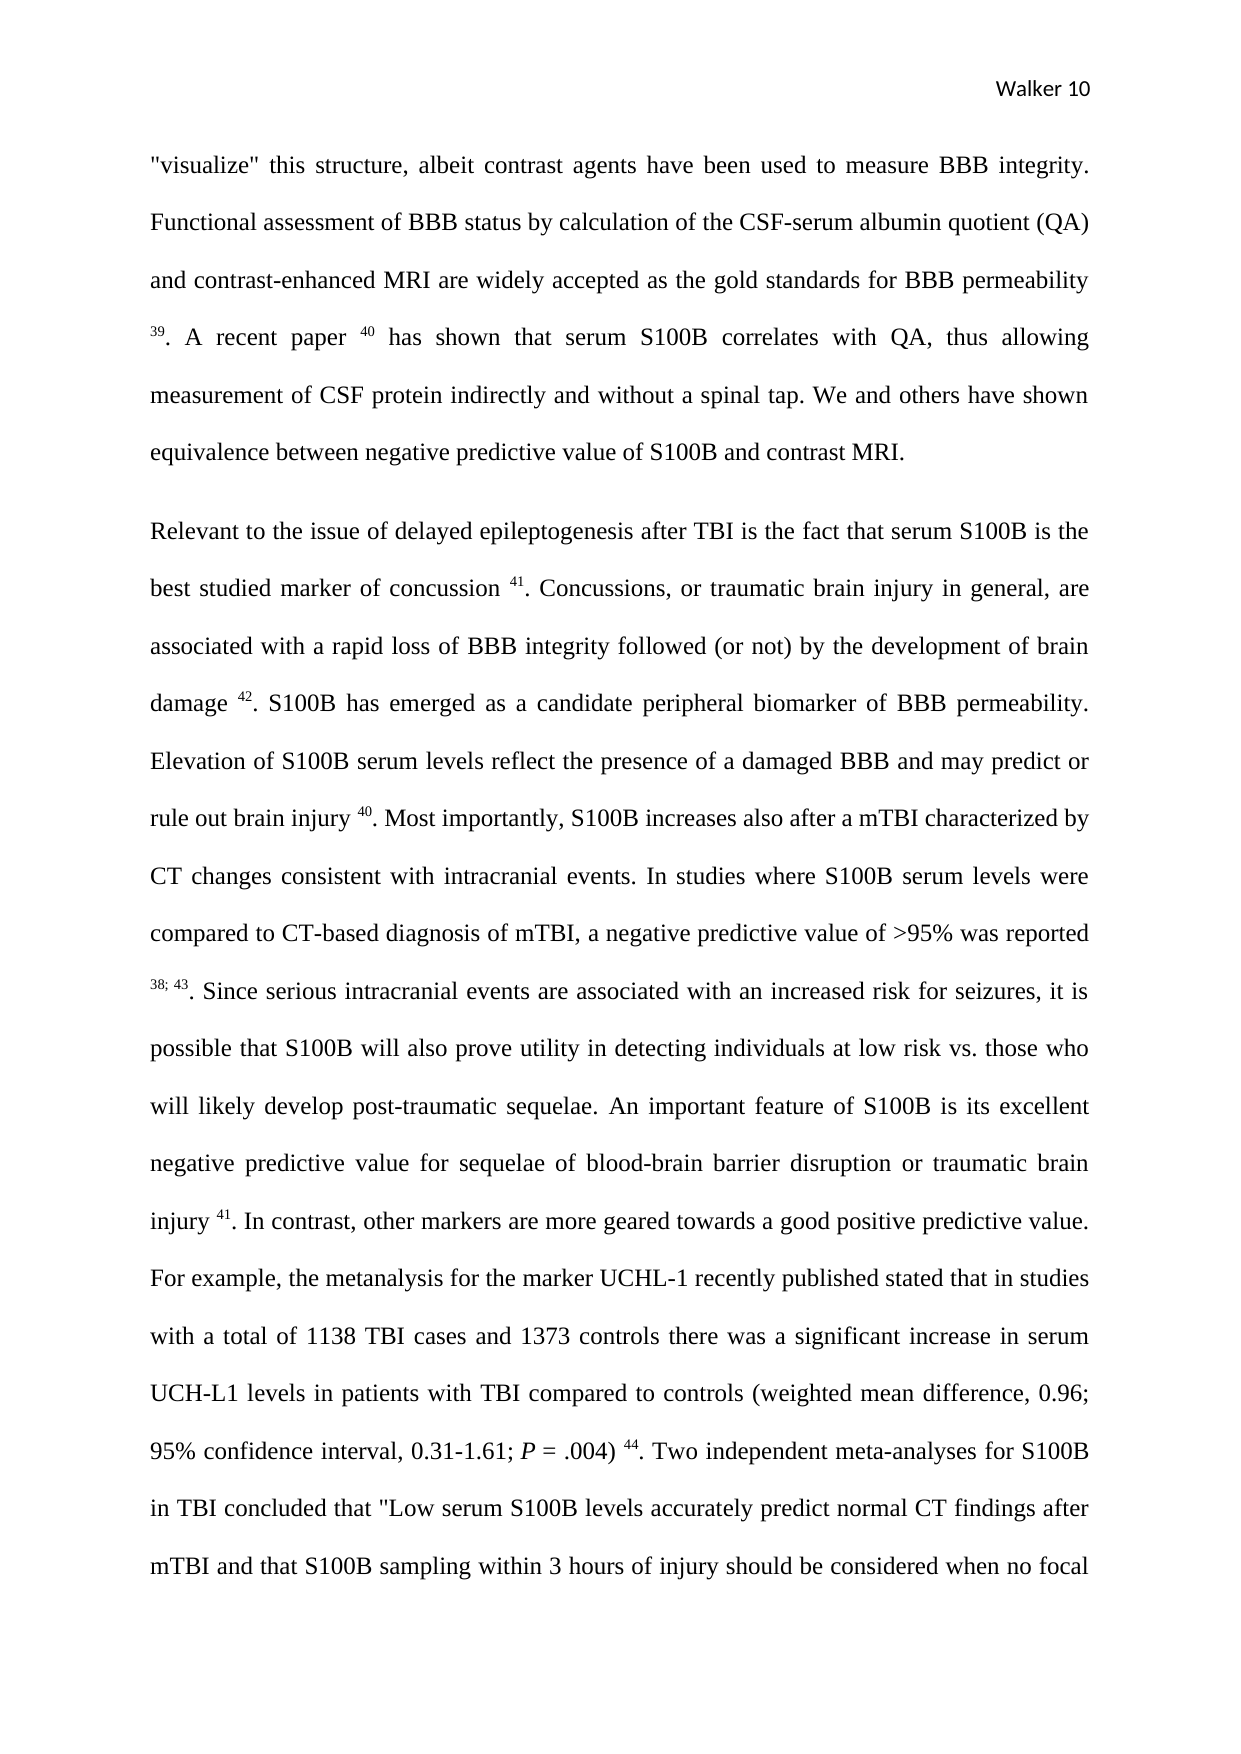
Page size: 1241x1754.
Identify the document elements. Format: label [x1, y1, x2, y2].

text [150, 516, 1090, 1579]
text [150, 150, 1090, 466]
